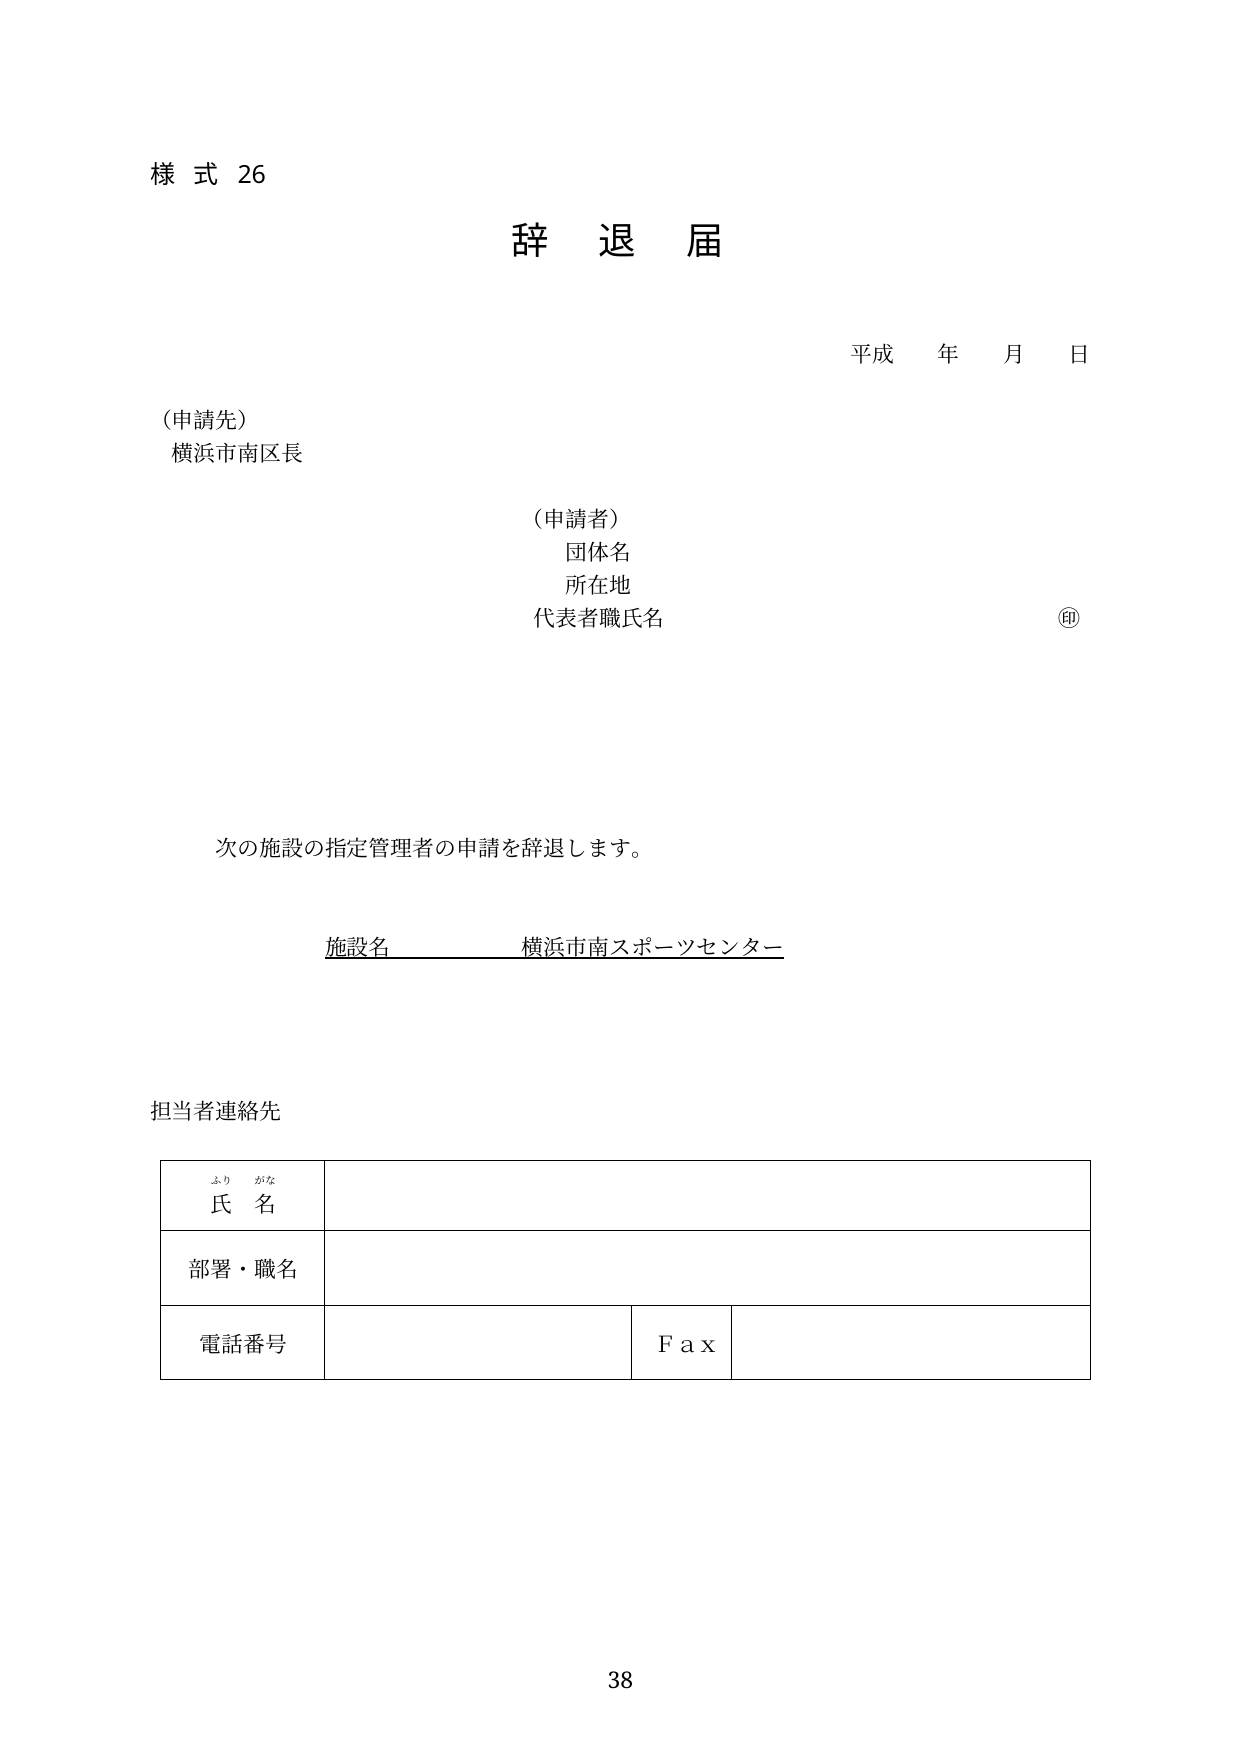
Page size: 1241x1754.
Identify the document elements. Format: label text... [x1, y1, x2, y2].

table_cell Ｆａｘ [632, 1306, 731, 1379]
table_header [161, 1161, 324, 1230]
text 代表者職氏名 ㊞ [150, 600, 1080, 633]
text 横浜市南区長 [150, 436, 1090, 468]
text 様式26 [150, 139, 1090, 205]
table_cell [732, 1306, 1090, 1379]
table_cell 部署・職名 [161, 1231, 324, 1305]
text （申請者） [150, 501, 1090, 534]
table_header [325, 1161, 1090, 1230]
text 辞 退 届 [150, 205, 1090, 271]
text 担当者連絡先 [150, 1094, 1090, 1127]
table_cell 電話番号 [161, 1306, 324, 1379]
text 次の施設の指定管理者の申請を辞退します。 [150, 831, 1090, 863]
text 所在地 [150, 567, 1090, 600]
table_cell [325, 1231, 1090, 1305]
text 団体名 [150, 534, 1090, 567]
text 平成 年 月 日 [150, 337, 1090, 370]
text 施設名 横浜市南スポーツセンター [150, 929, 1090, 962]
text （申請先） [150, 403, 1090, 436]
table_cell [325, 1306, 631, 1379]
